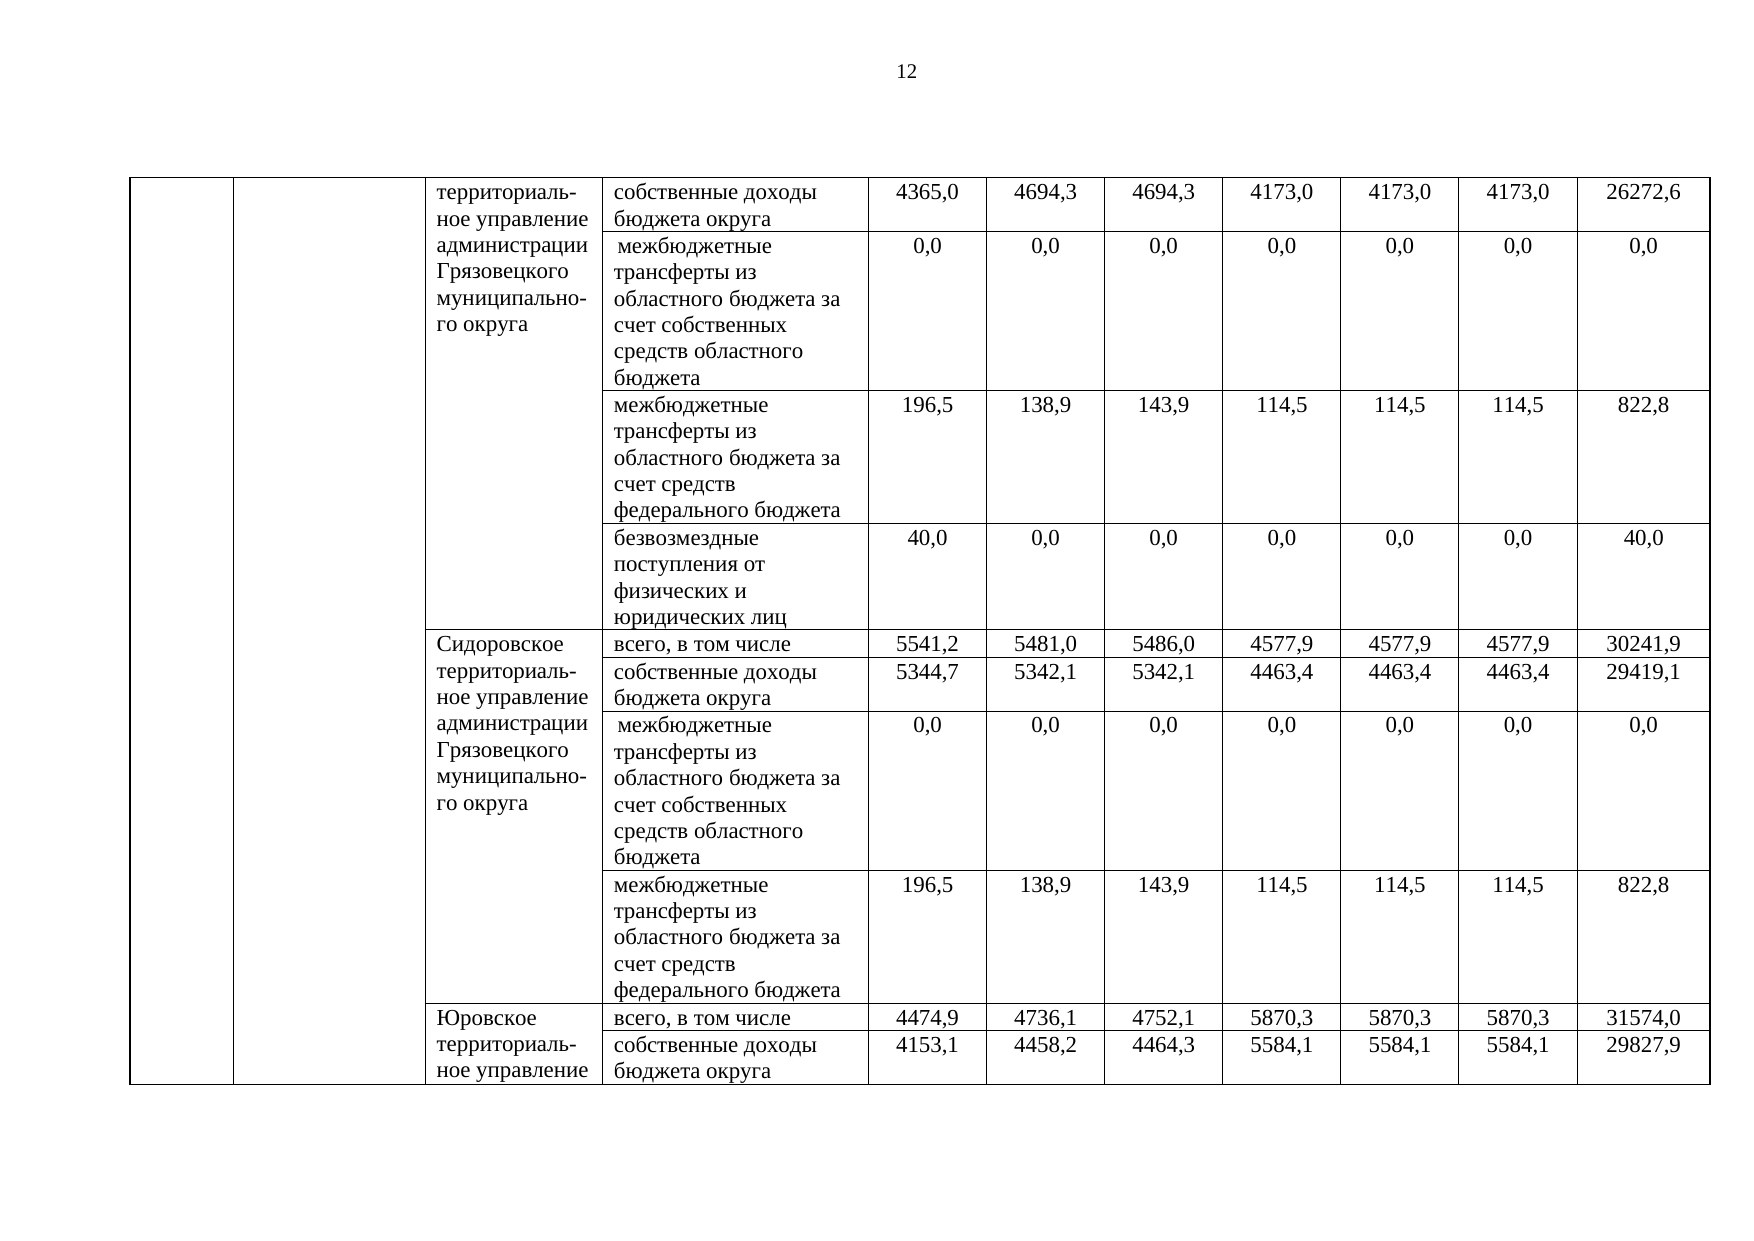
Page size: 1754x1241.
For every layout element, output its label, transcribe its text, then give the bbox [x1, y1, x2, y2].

table_cell 0,0 [869, 712, 986, 870]
table_cell 0,0 [1105, 232, 1222, 390]
table_cell 143,9 [1105, 391, 1222, 523]
table_cell 5541,2 [869, 630, 986, 657]
table_cell 29827,9 [1578, 1031, 1709, 1084]
table_cell 0,0 [1105, 524, 1222, 629]
table_cell всего, в том числе [603, 1004, 868, 1030]
table_cell 0,0 [1459, 232, 1577, 390]
table_cell 4464,3 [1105, 1031, 1222, 1084]
table_cell 4577,9 [1341, 630, 1458, 657]
table_cell 5342,1 [1105, 658, 1222, 711]
table_cell 0,0 [1223, 712, 1340, 870]
table_cell Юровское территориаль-ное управление администрации Грязовецкого муниципально-го округа [426, 1004, 602, 1084]
table_cell 5486,0 [1105, 630, 1222, 657]
table_cell 4463,4 [1341, 658, 1458, 711]
table_cell 0,0 [1578, 712, 1709, 870]
table_cell 4694,3 [1105, 178, 1222, 231]
table_cell 29419,1 [1578, 658, 1709, 711]
table_cell 4173,0 [1223, 178, 1340, 231]
table_cell собственные доходы бюджета округа [603, 1031, 868, 1084]
table_cell Сидоровское территориаль-ное управление администрации Грязовецкого муниципально-го округа [426, 630, 602, 1002]
table_cell 4577,9 [1459, 630, 1577, 657]
table_cell 26272,6 [1578, 178, 1709, 231]
table_cell 5870,3 [1341, 1004, 1458, 1030]
table_cell 114,5 [1223, 871, 1340, 1002]
table_cell 196,5 [869, 871, 986, 1002]
table_cell 114,5 [1341, 871, 1458, 1002]
table_cell межбюджетные трансферты из областного бюджета за счет средств федерального бюджета [603, 391, 868, 523]
table_cell собственные доходы бюджета округа [603, 658, 868, 711]
table_cell 30241,9 [1578, 630, 1709, 657]
table_cell 114,5 [1459, 391, 1577, 523]
table_cell 114,5 [1459, 871, 1577, 1002]
table_cell 0,0 [1578, 232, 1709, 390]
table_cell 5584,1 [1223, 1031, 1340, 1084]
table_cell 4463,4 [1459, 658, 1577, 711]
table_cell 114,5 [1223, 391, 1340, 523]
table_cell 0,0 [1341, 524, 1458, 629]
table_cell 114,5 [1341, 391, 1458, 523]
table_cell 822,8 [1578, 871, 1709, 1002]
table_cell 5344,7 [869, 658, 986, 711]
table_cell 0,0 [1459, 524, 1577, 629]
table_cell 4153,1 [869, 1031, 986, 1084]
table_cell 822,8 [1578, 391, 1709, 523]
table_cell межбюджетные трансферты из областного бюджета за счет собственных средств областного бюджета [603, 712, 868, 870]
table_cell 0,0 [1341, 232, 1458, 390]
table_cell межбюджетные трансферты из областного бюджета за счет средств федерального бюджета [603, 871, 868, 1002]
table_cell 0,0 [1223, 524, 1340, 629]
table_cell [426, 178, 602, 629]
table_cell собственные доходы бюджета округа [603, 178, 868, 231]
table_cell 5870,3 [1459, 1004, 1577, 1030]
table_cell 0,0 [987, 712, 1104, 870]
table_cell 0,0 [987, 232, 1104, 390]
table_cell 5870,3 [1223, 1004, 1340, 1030]
table_cell 0,0 [1459, 712, 1577, 870]
table_cell 5584,1 [1341, 1031, 1458, 1084]
table_cell 196,5 [869, 391, 986, 523]
table_cell 4736,1 [987, 1004, 1104, 1030]
table_cell 5584,1 [1459, 1031, 1577, 1084]
table_cell 0,0 [987, 524, 1104, 629]
table_cell 0,0 [1105, 712, 1222, 870]
table_cell 4458,2 [987, 1031, 1104, 1084]
table_cell 0,0 [1341, 712, 1458, 870]
table_cell 4463,4 [1223, 658, 1340, 711]
table_cell безвозмездные поступления от физических и юридических лиц [603, 524, 868, 629]
table_cell 40,0 [1578, 524, 1709, 629]
table_cell 4577,9 [1223, 630, 1340, 657]
table_cell 0,0 [869, 232, 986, 390]
table_cell 5342,1 [987, 658, 1104, 711]
table_cell 4173,0 [1459, 178, 1577, 231]
table_cell 4474,9 [869, 1004, 986, 1030]
table_cell 4694,3 [987, 178, 1104, 231]
table_cell всего, в том числе [603, 630, 868, 657]
table_cell 4365,0 [869, 178, 986, 231]
table_cell 4752,1 [1105, 1004, 1222, 1030]
table_cell 40,0 [869, 524, 986, 629]
table_cell 4173,0 [1341, 178, 1458, 231]
table_cell 5481,0 [987, 630, 1104, 657]
table_cell 0,0 [1223, 232, 1340, 390]
table_cell 31574,0 [1578, 1004, 1709, 1030]
table_cell 143,9 [1105, 871, 1222, 1002]
table_cell 138,9 [987, 871, 1104, 1002]
table_cell 138,9 [987, 391, 1104, 523]
table_cell межбюджетные трансферты из областного бюджета за счет собственных средств областного бюджета [603, 232, 868, 390]
